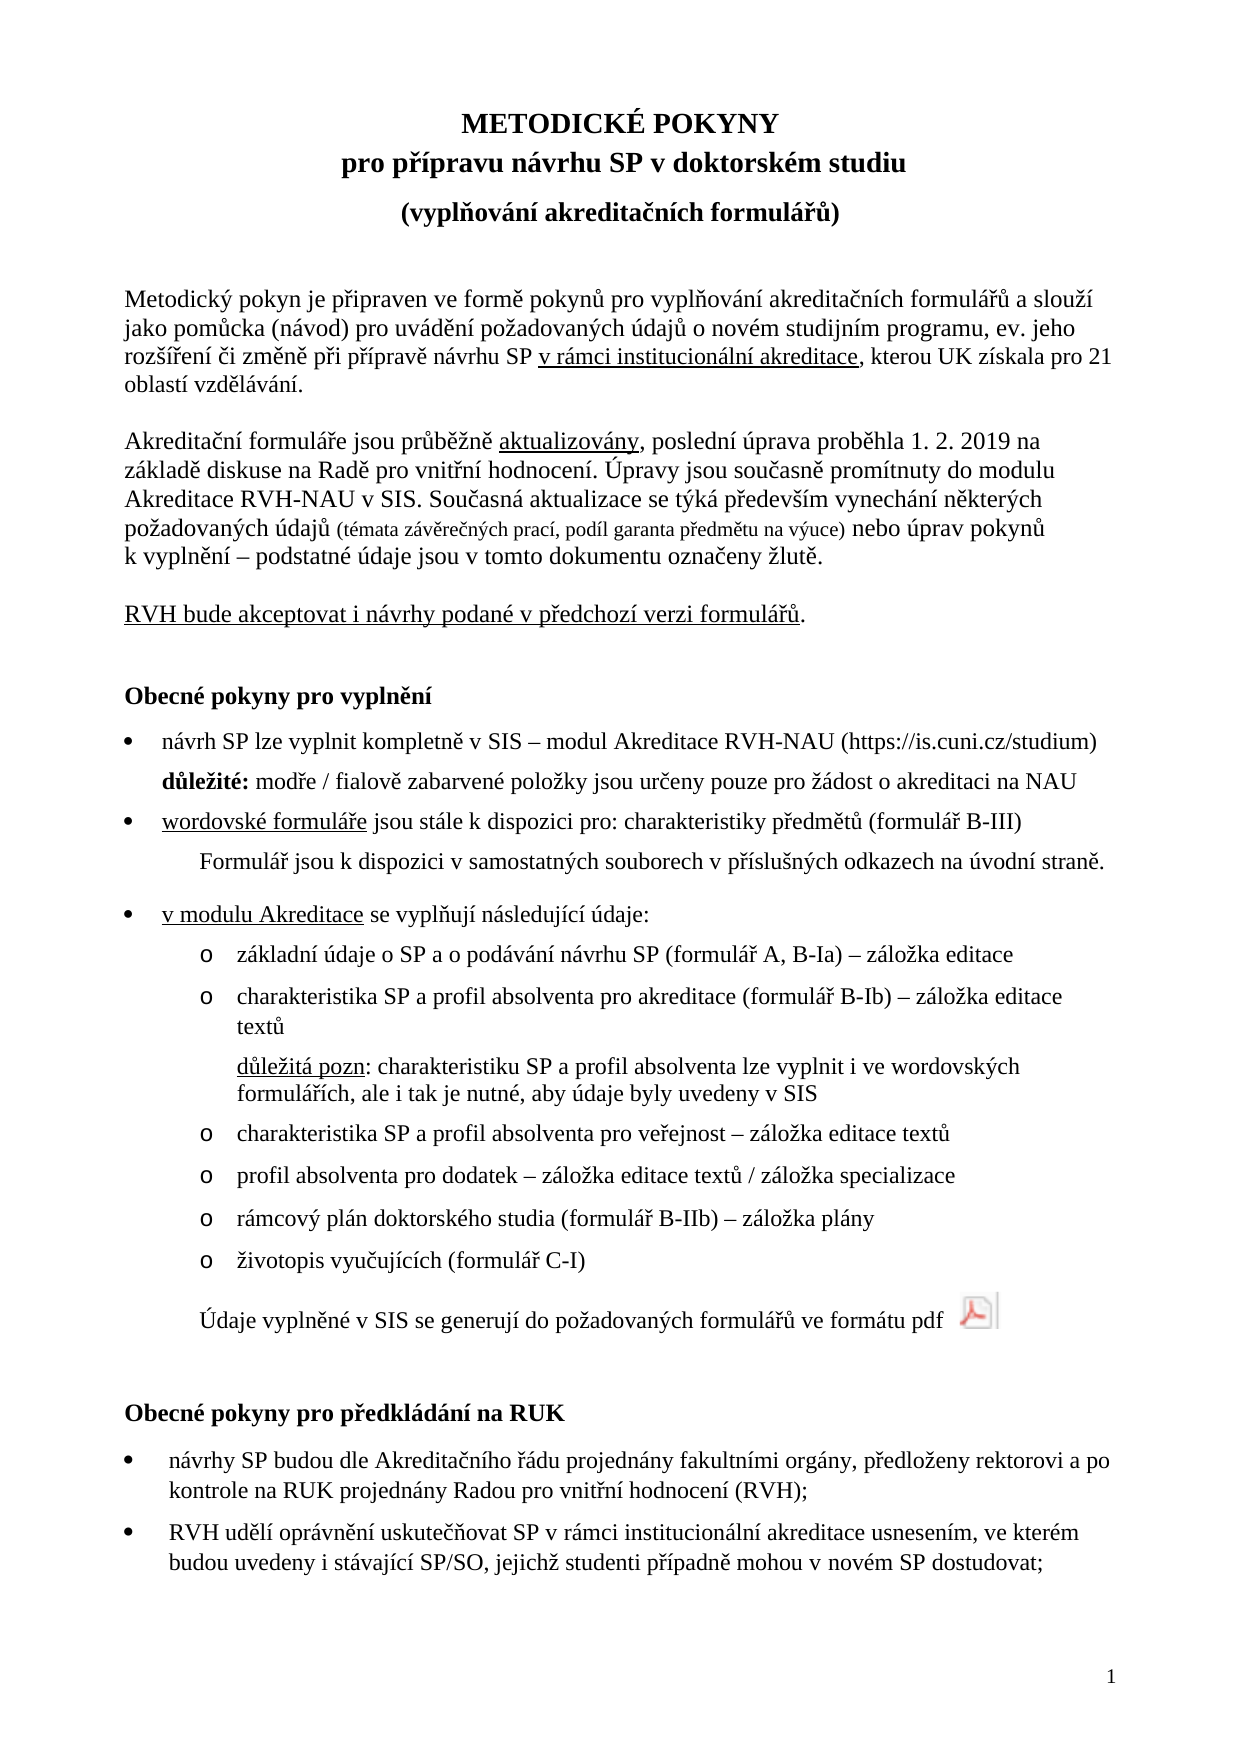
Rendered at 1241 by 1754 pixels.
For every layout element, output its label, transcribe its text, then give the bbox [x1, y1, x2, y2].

list rámcový plán doktorského studia (formulář B-IIb) – záložka plány [199, 1204, 1116, 1233]
text pro přípravu návrhu SP v doktorském studiu [124, 145, 1116, 178]
list wordovské formuláře jsou stále k dispozici pro: charakteristiky předmětů (formulář B-III) [124, 807, 1116, 835]
text RVH bude akceptovat i návrhy podané v předchozí verzi formulářů. [124, 599, 1116, 628]
list životopis vyučujících (formulář C-I) [199, 1246, 1116, 1275]
picture [955, 1287, 1002, 1329]
text Údaje vyplněné v SIS se generují do požadovaných formulářů ve formátu pdf [199, 1288, 1116, 1334]
text Formulář jsou k dispozici v samostatných souborech v příslušných odkazech na úvodní straně. [199, 847, 1116, 875]
text Obecné pokyny pro předkládání na RUK [124, 1398, 1116, 1427]
list základní údaje o SP a o podávání návrhu SP (formulář A, B-Ia) – záložka editace [199, 940, 1116, 969]
text Obecné pokyny pro vyplnění [124, 681, 1116, 710]
list v modulu Akreditace se vyplňují následující údaje: [124, 900, 1116, 927]
list charakteristika SP a profil absolventa pro veřejnost – záložka editace textů [199, 1119, 1116, 1149]
text (vyplňování akreditačních formulářů) [124, 196, 1116, 227]
text Akreditační formuláře jsou průběžně aktualizovány, poslední úprava proběhla 1. 2. 2019 na základě diskuse na Radě pro vnitřní hodnocení. Úpravy jsou současně promítnuty do modulu Akreditace RVH-NAU v SIS. Současná aktualizace se týká především vynechání některých požadovaných údajů (témata závěrečných prací, podíl garanta předmětu na výuce) nebo úprav pokynů k vyplnění – podstatné údaje jsou v tomto dokumentu označeny žlutě. [124, 426, 1116, 570]
text METODICKÉ POKYNY [124, 106, 1116, 140]
list důležité: modře / fialově zabarvené položky jsou určeny pouze pro žádost o akreditaci na NAU [162, 767, 1116, 795]
list charakteristika SP a profil absolventa pro akreditace (formulář B-Ib) – záložka editace textů [199, 982, 1116, 1039]
text důležitá pozn: charakteristiku SP a profil absolventa lze vyplnit i ve wordovských formulářích, ale i tak je nutné, aby údaje byly uvedeny v SIS [237, 1052, 1116, 1107]
list návrhy SP budou dle Akreditačního řádu projednány fakultními orgány, předloženy rektorovi a po kontrole na RUK projednány Radou pro vnitřní hodnocení (RVH); [124, 1446, 1116, 1503]
list RVH udělí oprávnění uskutečňovat SP v rámci institucionální akreditace usnesením, ve kterém budou uvedeny i stávající SP/SO, jejichž studenti případně mohou v novém SP dostudovat; [124, 1518, 1116, 1576]
text Metodický pokyn je připraven ve formě pokynů pro vyplňování akreditačních formulářů a slouží jako pomůcka (návod) pro uvádění požadovaných údajů o novém studijním programu, ev. jeho rozšíření či změně při přípravě návrhu SP v rámci institucionální akreditace, kterou UK získala pro 21 oblastí vzdělávání. [124, 284, 1116, 398]
list profil absolventa pro dodatek – záložka editace textů / záložka specializace [199, 1162, 1116, 1191]
list návrh SP lze vyplnit kompletně v SIS – modul Akreditace RVH-NAU (https://is.cuni.cz/studium) [124, 727, 1116, 754]
